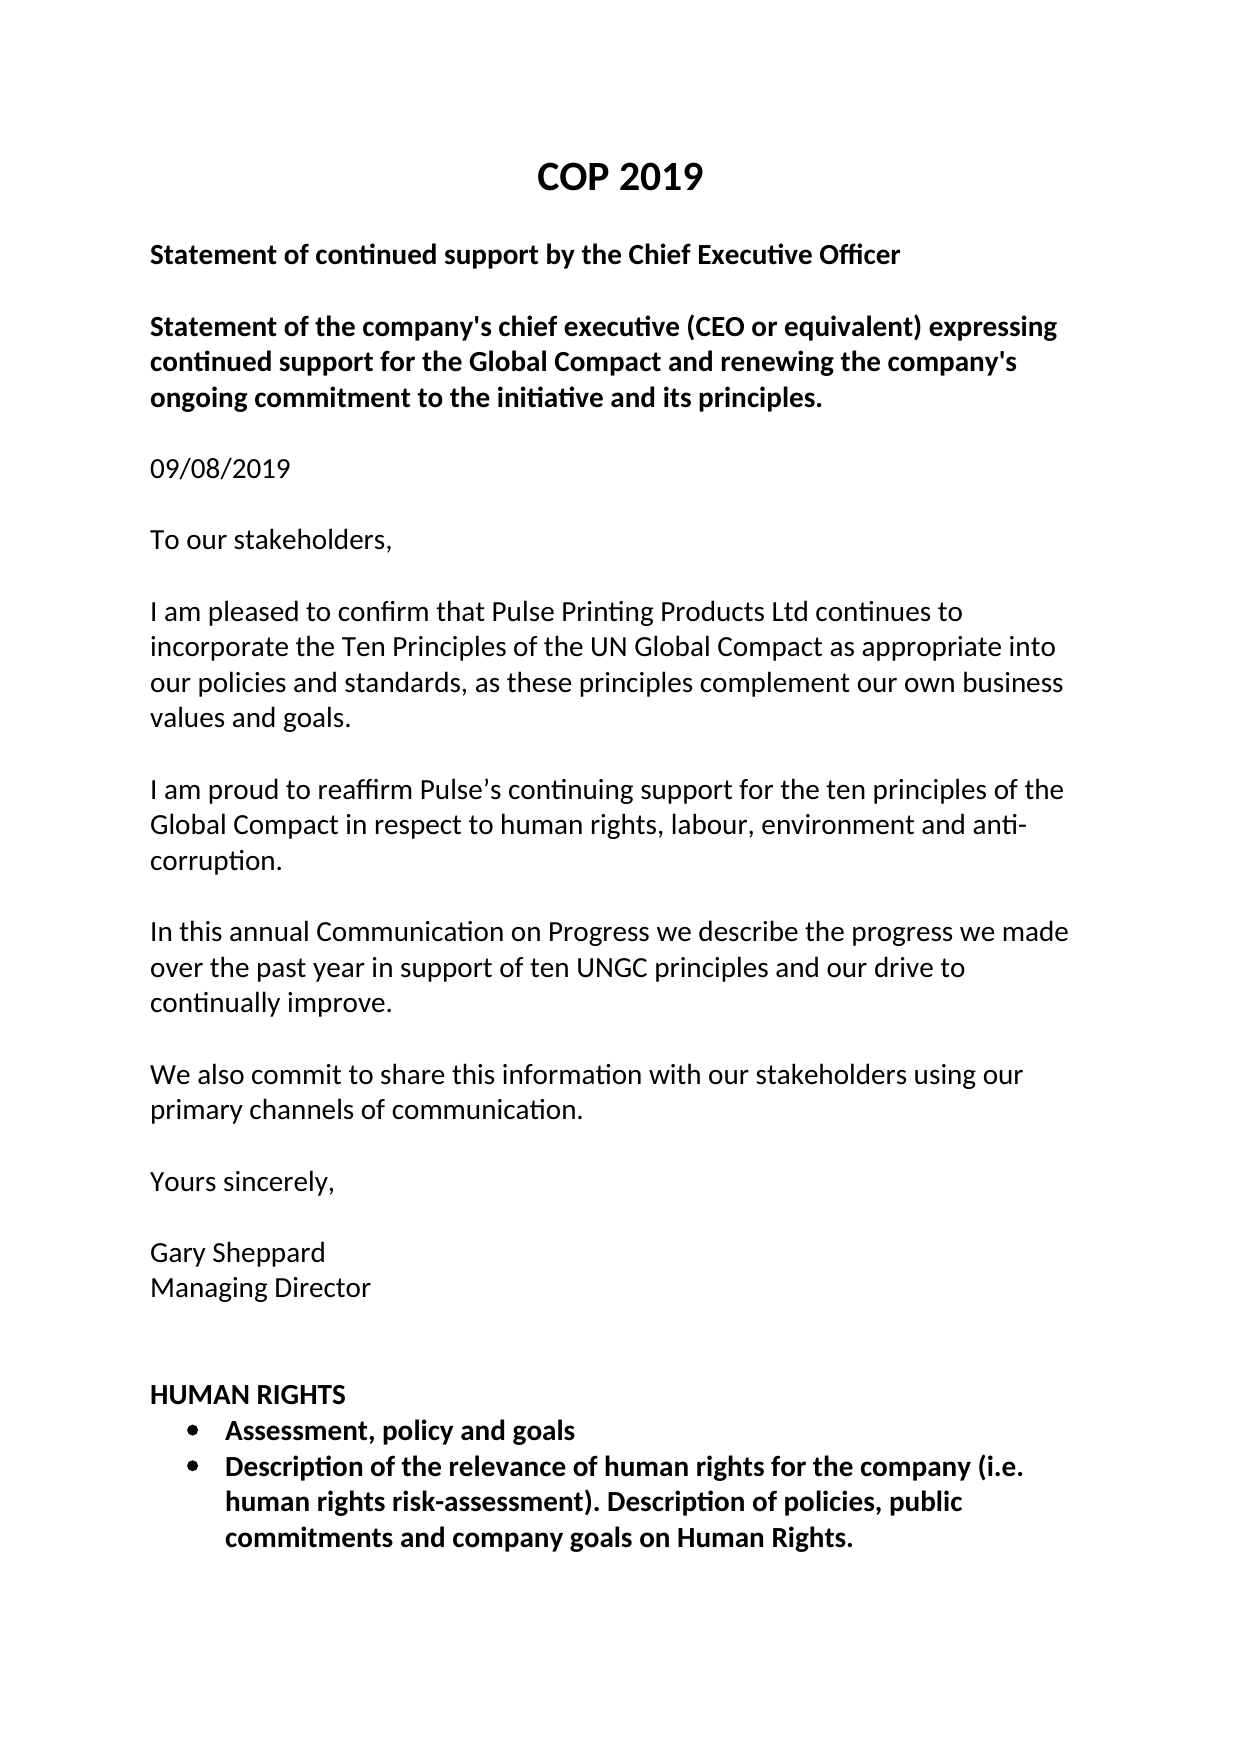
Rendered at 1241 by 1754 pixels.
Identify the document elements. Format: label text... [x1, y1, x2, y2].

text Statement of the company's chief executive (CEO or equivalent) expressing continued support for the Global Compact and renewing the company's ongoing commitment to the initiative and its principles. [150, 308, 1090, 414]
text 09/08/2019 [150, 450, 1090, 486]
list Description of the relevance of human rights for the company (i.e. human rights risk-assessment). Description of policies, public commitments and company goals on Human Rights. [187, 1448, 1090, 1554]
text I am proud to reaffirm Pulse’s continuing support for the ten principles of the Global Compact in respect to human rights, labour, environment and anti- corruption. [150, 771, 1090, 878]
text To our stakeholders, [150, 521, 1090, 557]
list Assessment, policy and goals [187, 1412, 1090, 1448]
text Statement of continued support by the Chief Executive Officer [150, 236, 1090, 272]
text Gary Sheppard [150, 1234, 1090, 1269]
text Yours sincerely, [150, 1163, 1090, 1198]
text HUMAN RIGHTS [150, 1376, 1090, 1412]
text We also commit to share this information with our stakeholders using our primary channels of communication. [150, 1056, 1090, 1127]
text In this annual Communication on Progress we describe the progress we made over the past year in support of ten UNGC principles and our drive to continually improve. [150, 913, 1090, 1020]
text I am pleased to confirm that Pulse Printing Products Ltd continues to incorporate the Ten Principles of the UN Global Compact as appropriate into our policies and standards, as these principles complement our own business values and goals. [150, 593, 1090, 735]
text COP 2019 [150, 150, 1090, 201]
text Managing Director [150, 1269, 1090, 1305]
